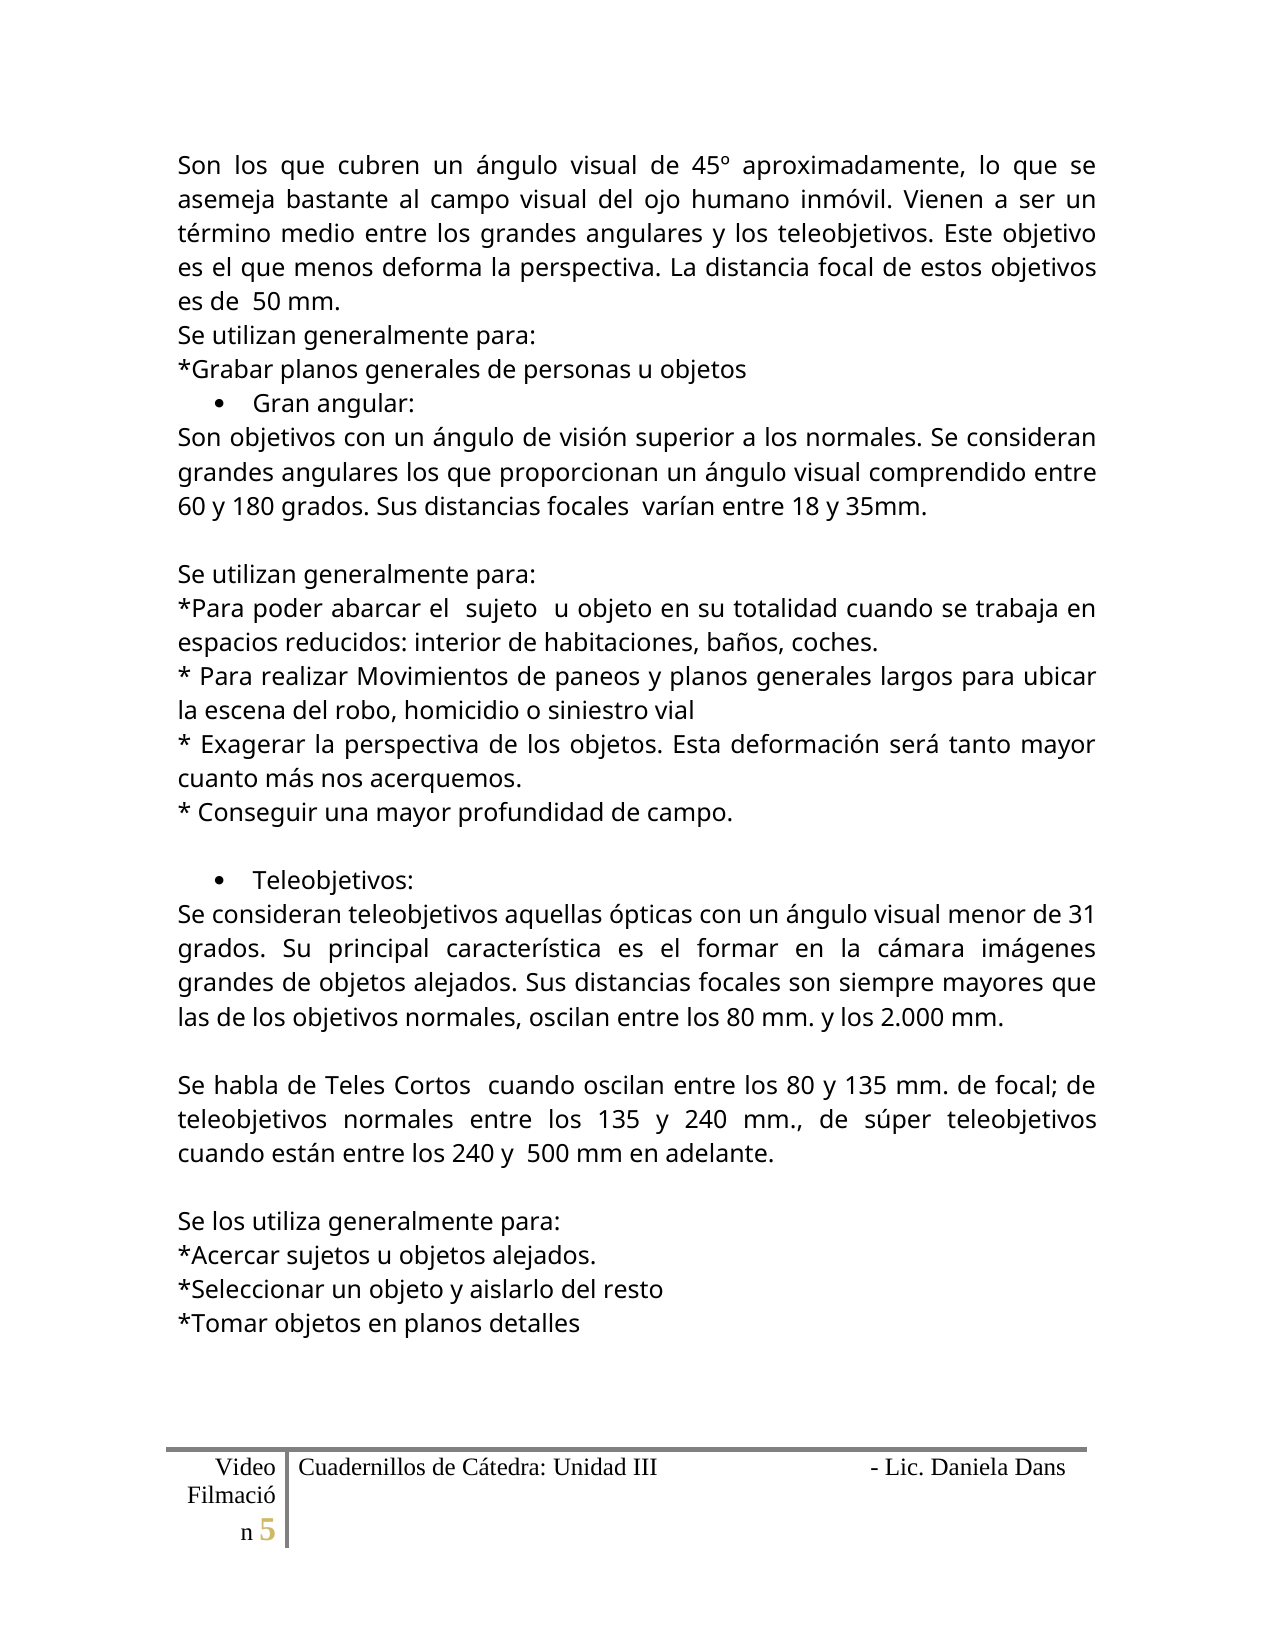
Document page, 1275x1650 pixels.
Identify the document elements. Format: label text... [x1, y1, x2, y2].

text *Tomar objetos en planos detalles [177, 1306, 1098, 1340]
text Se habla de Teles Cortos cuando oscilan entre los 80 y . de focal; de teleobjetivos normales entre los 135 y ., de súper teleobjetivos cuando están entre los 240 y [177, 1067, 1098, 1169]
text Son los que cubren un ángulo visual de 45º aproximadamente, lo que se asemeja bastante al campo visual del ojo humano inmóvil. Vienen a ser un término medio entre los grandes angulares y los teleobjetivos. Este objetivo es el que menos deforma la perspectiva. La distancia focal de estos objetivos es de 50 mm. [177, 148, 1098, 318]
text * Conseguir una mayor profundidad de campo. [177, 795, 1098, 829]
text *Seleccionar un objeto y aislarlo del resto [177, 1272, 1098, 1306]
text Se los utiliza generalmente para: [177, 1203, 1098, 1238]
list Gran angular: [215, 386, 1098, 420]
text Se utilizan generalmente para: [177, 556, 1098, 590]
text Se utilizan generalmente para: [177, 318, 1098, 352]
text Son objetivos con un ángulo de visión superior a los normales. Se consideran grandes angulares los que proporcionan un ángulo visual comprendido entre 60 y 180 grados. Sus distancias focales varían entre 18 y 35mm. [177, 420, 1098, 522]
text Se consideran teleobjetivos aquellas ópticas con un ángulo visual menor de 31 grados. Su principal característica es el formar en la cámara imágenes grandes de objetos alejados. Sus distancias focales son siempre mayores que las de los objetivos normales, oscilan entre los . y los . [177, 897, 1098, 1033]
text * Para realizar Movimientos de paneos y planos generales largos para ubicar la escena del robo, homicidio o siniestro vial [177, 658, 1098, 727]
text *Grabar planos generales de personas u objetos [177, 352, 1098, 386]
text *Acercar sujetos u objetos alejados. [177, 1238, 1098, 1272]
list Teleobjetivos: [215, 863, 1098, 897]
text *Para poder abarcar el sujeto u objeto en su totalidad cuando se trabaja en espacios reducidos: interior de habitaciones, baños, coches. [177, 590, 1098, 658]
text * Exagerar la perspectiva de los objetos. Esta deformación será tanto mayor cuanto más nos acerquemos. [177, 727, 1098, 795]
